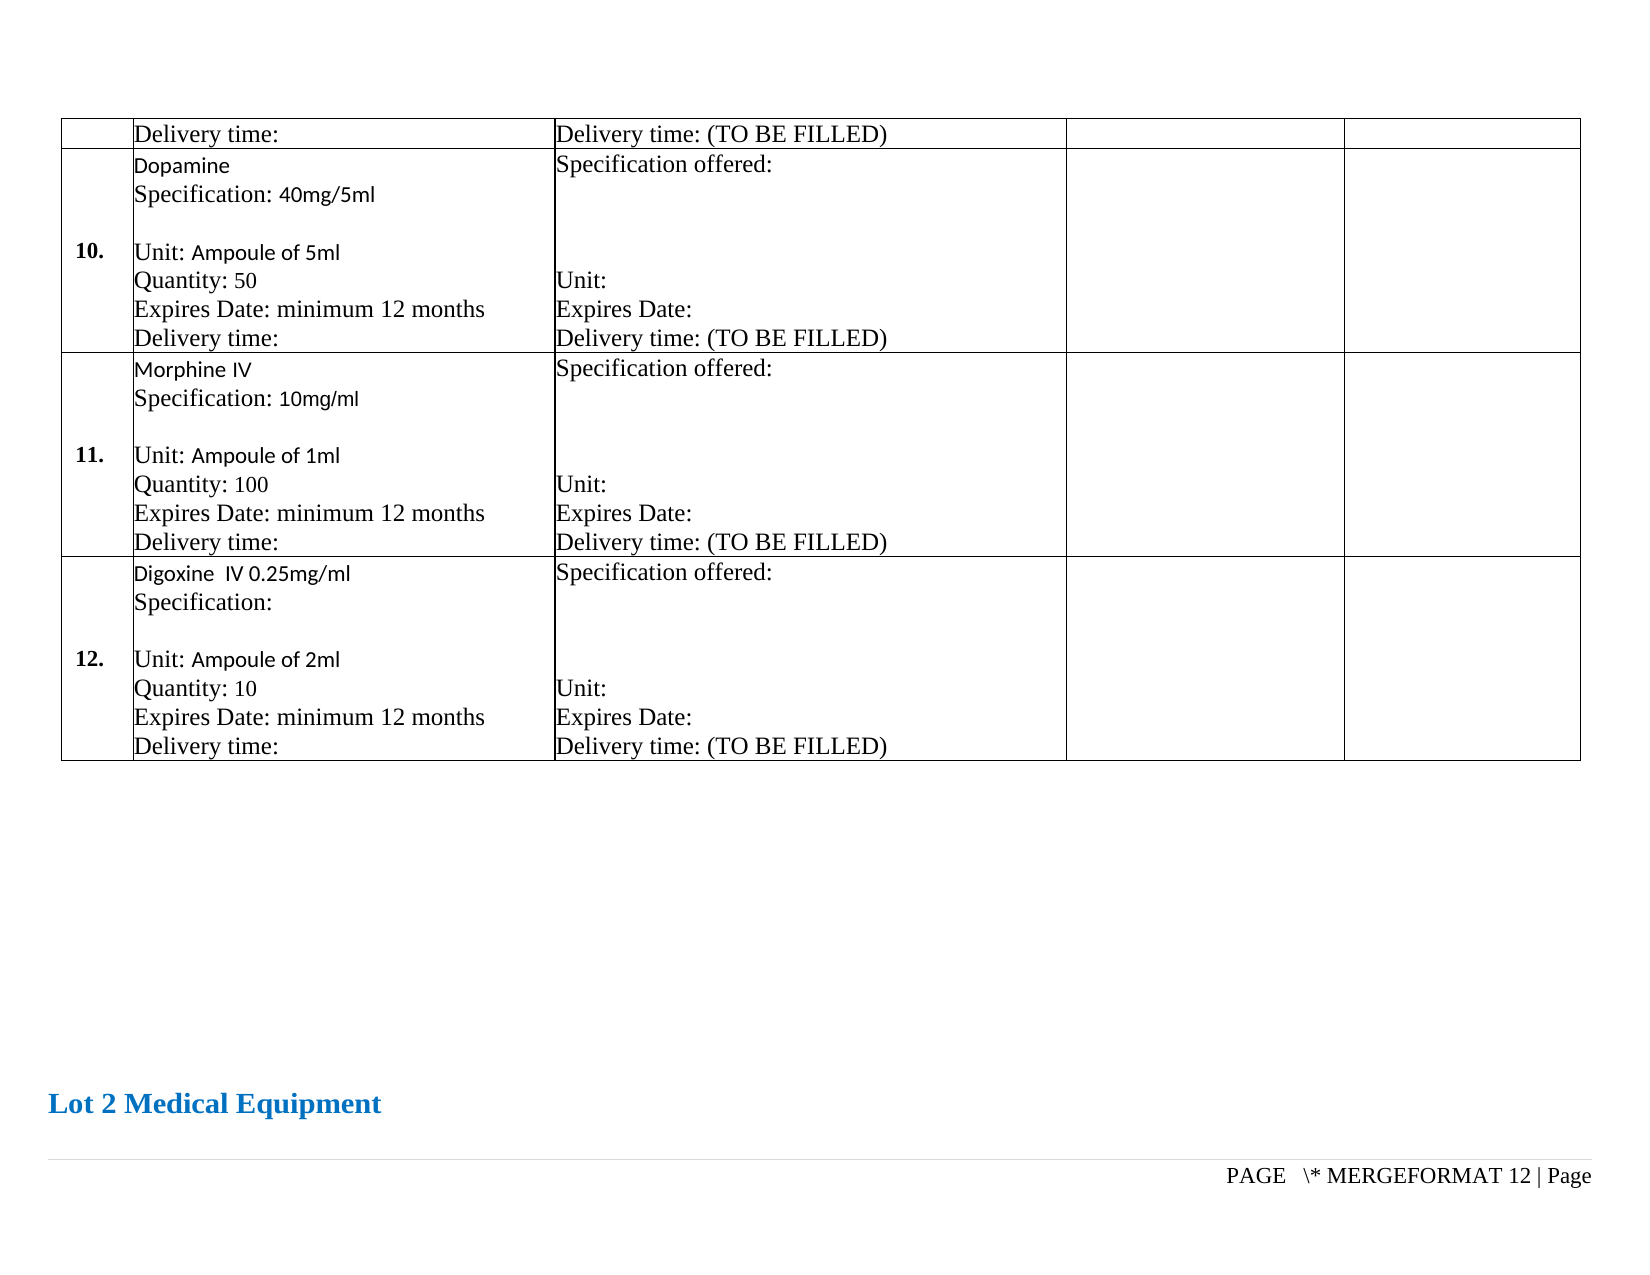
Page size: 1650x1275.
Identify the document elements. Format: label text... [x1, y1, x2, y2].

table_cell Morphine IV Specification: 10mg/ml Unit: Ampoule of 1ml Quantity: 100 Expires Date: minimum 12 months Delivery time: [134, 353, 554, 556]
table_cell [556, 119, 1066, 148]
table_cell [62, 557, 133, 759]
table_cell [134, 119, 554, 148]
table_cell [1345, 149, 1580, 352]
table_cell Digoxine IV 0.25mg/ml Specification: Unit: Ampoule of 2ml Quantity: 10 Expires Date: minimum 12 months Delivery time: [134, 557, 554, 759]
table_cell Specification offered: Unit: Expires Date: Delivery time: (TO BE FILLED) [556, 149, 1066, 352]
table_cell [62, 149, 133, 352]
table_cell [62, 353, 133, 556]
table_cell [1067, 149, 1344, 352]
table_cell [1345, 119, 1580, 148]
table_cell Specification offered: Unit: Expires Date: Delivery time: (TO BE FILLED) [556, 557, 1066, 759]
table_cell [1345, 353, 1580, 556]
table_cell [1067, 557, 1344, 759]
table_cell Specification offered: Unit: Expires Date: Delivery time: (TO BE FILLED) [556, 353, 1066, 556]
table_cell [1067, 353, 1344, 556]
text Lot 2 Medical Equipment [48, 1087, 1592, 1120]
table_cell [62, 119, 133, 148]
table_cell [1067, 119, 1344, 148]
table_cell Dopamine Specification: 40mg/5ml Unit: Ampoule of 5ml Quantity: 50 Expires Date: minimum 12 months Delivery time: [134, 149, 554, 352]
table_cell [1345, 557, 1580, 759]
